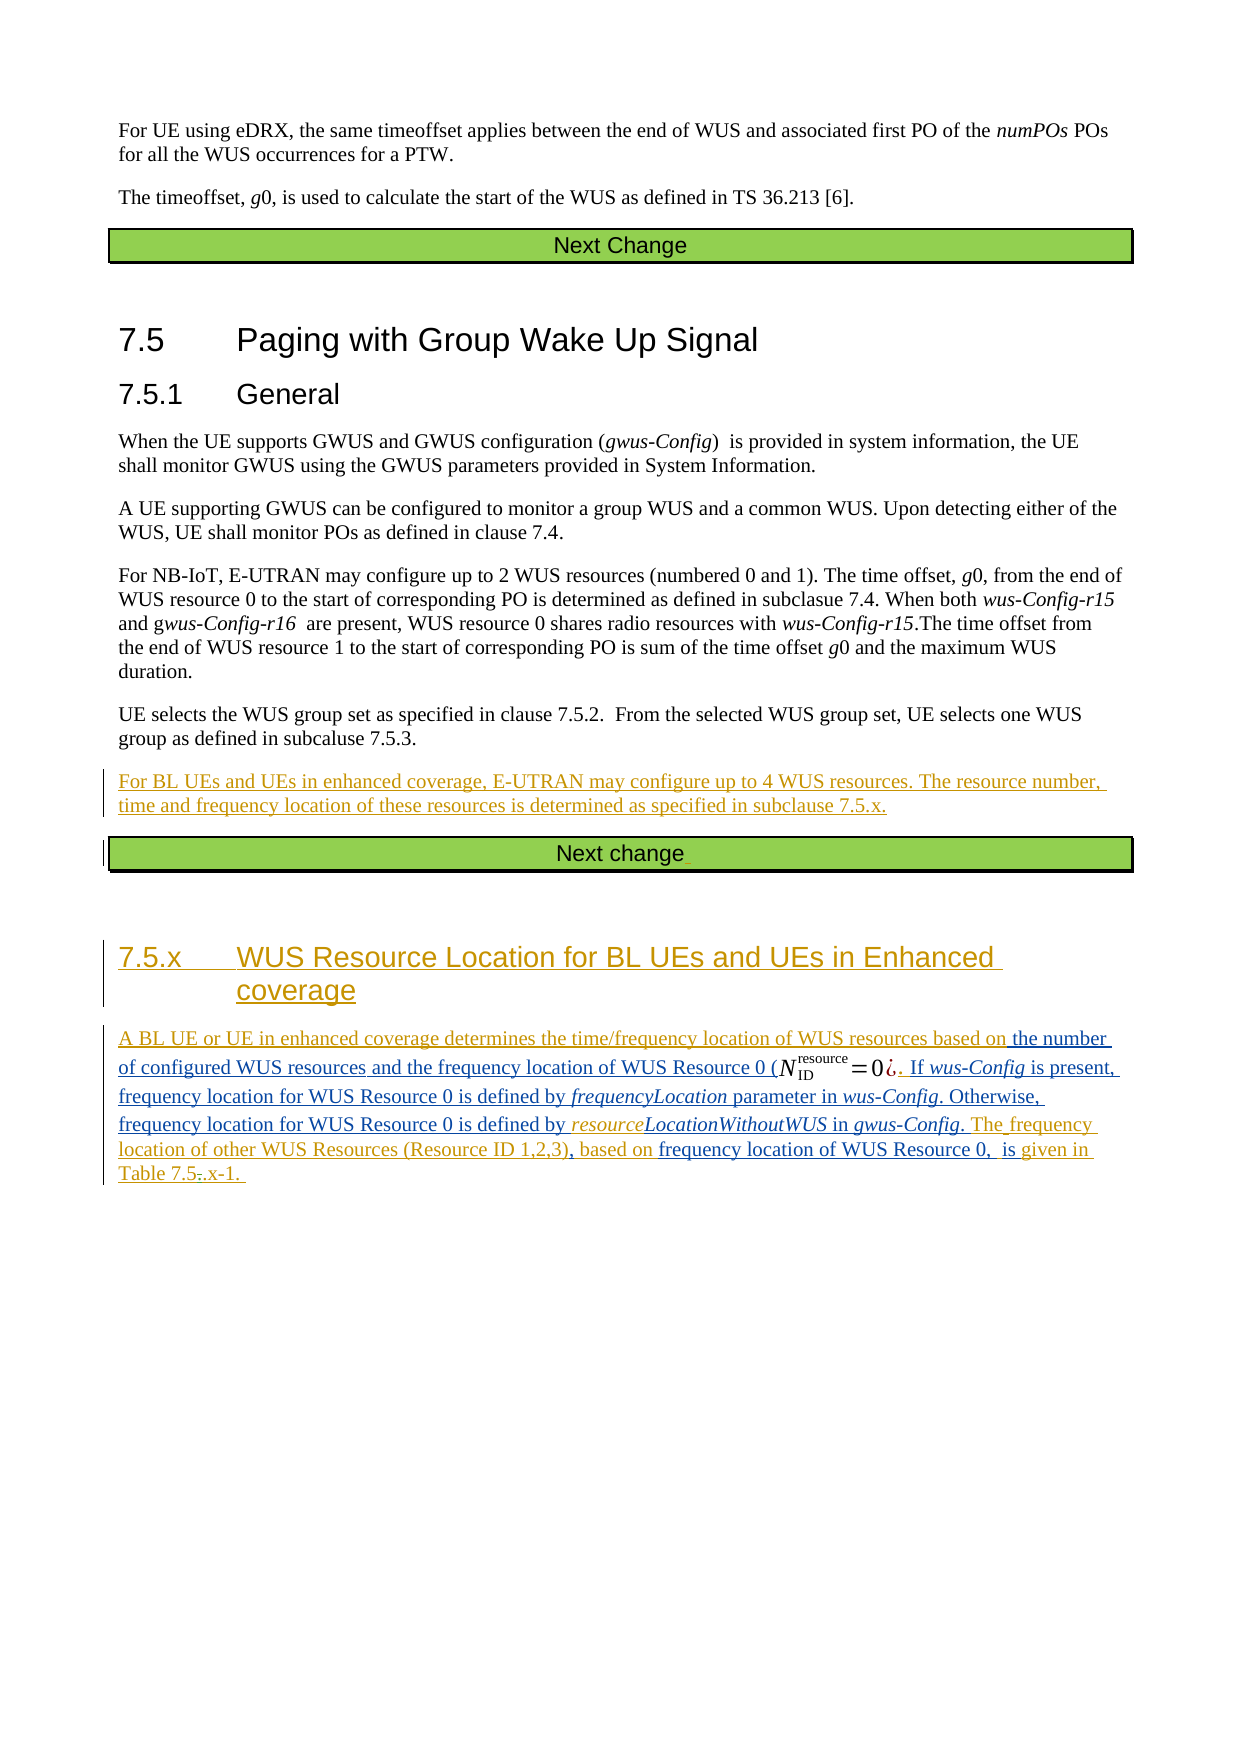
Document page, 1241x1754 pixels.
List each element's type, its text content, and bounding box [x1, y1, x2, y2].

text For UE using eDRX, the same timeoffset applies between the end of WUS and associated first PO of the numPOs POs for all the WUS occurrences for a PTW. [118, 118, 1122, 166]
text When the UE supports GWUS and GWUS configuration (gwus-Config) is provided in system information, the UE shall monitor GWUS using the GWUS parameters provided in System Information. [118, 429, 1122, 477]
text UE selects the WUS group set as specified in clause 7.5.2. From the selected WUS group set, UE selects one WUS group as defined in subcaluse 7.5.3. [118, 702, 1122, 750]
subtitle 7.5 Paging with Group Wake Up Signal [118, 320, 1122, 358]
text Next change [110, 838, 1131, 869]
text A UE supporting GWUS can be configured to monitor a group WUS and a common WUS. Upon detecting either of the WUS, UE shall monitor POs as defined in clause 7.4. [118, 496, 1122, 544]
text For NB-IoT, E-UTRAN may configure up to 2 WUS resources (numbered 0 and 1). The time offset, g0, from the end of WUS resource 0 to the start of corresponding PO is determined as defined in subclasue 7.4. When both wus-Config-r15 and gwus-Config-r16 are present, WUS resource 0 shares radio resources with wus-Config-r15.The time offset from the end of WUS resource 1 to the start of corresponding PO is sum of the time offset g0 and the maximum WUS duration. [118, 563, 1122, 683]
text The timeoffset, g0, is used to calculate the start of the WUS as defined in TS 36.213 [6]. [118, 185, 1122, 209]
text Next Change [110, 230, 1131, 261]
subtitle 7.5.1 General [118, 377, 1122, 411]
